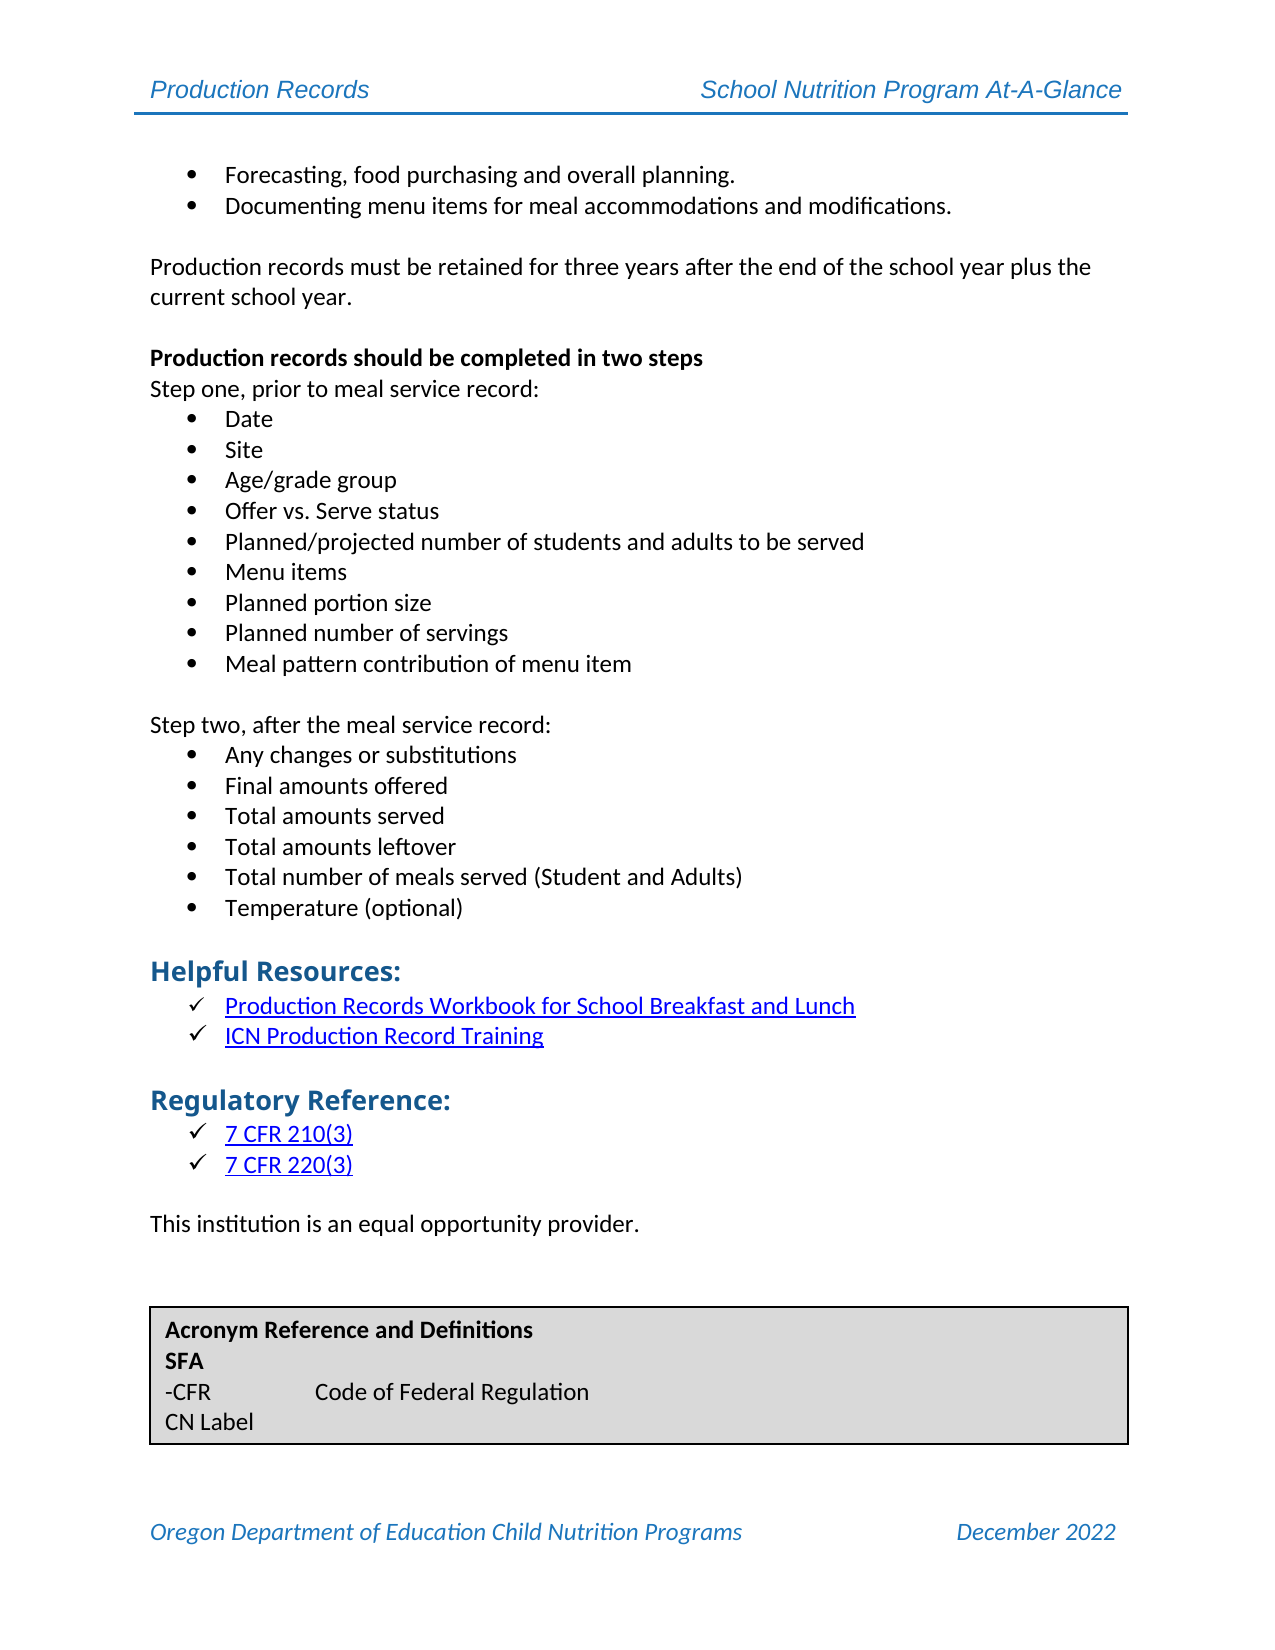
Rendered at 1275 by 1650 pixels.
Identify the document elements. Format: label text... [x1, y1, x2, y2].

text Helpful Resources: [150, 953, 1125, 990]
list Planned/projected number of students and adults to be served [187, 526, 1125, 556]
list Total number of meals served (Student and Adults) [187, 861, 1125, 892]
list Any changes or substitutions [187, 739, 1125, 770]
list Age/grade group [187, 464, 1125, 495]
text This institution is an equal opportunity provider. [150, 1208, 1125, 1238]
list Site [187, 434, 1125, 464]
list Planned number of servings [187, 617, 1125, 648]
text Production records should be completed in two steps [150, 342, 1125, 373]
list Menu items [187, 556, 1125, 587]
list 7 CFR 210(3) [187, 1118, 1125, 1149]
text Regulatory Reference: [150, 1081, 1125, 1118]
text Production records must be retained for three years after the end of the school year plus the current school year. [150, 251, 1125, 312]
list Total amounts served [187, 800, 1125, 831]
text Step two, after the meal service record: [150, 709, 1125, 739]
list Total amounts leftover [187, 831, 1125, 861]
list Documenting menu items for meal accommodations and modifications. [187, 190, 1125, 220]
list 7 CFR 220(3) [187, 1149, 1125, 1179]
list ICN Production Record Training [187, 1020, 1125, 1051]
list Offer vs. Serve status [187, 495, 1125, 526]
list Forecasting, food purchasing and overall planning. [187, 159, 1125, 190]
text Step one, prior to meal service record: [150, 373, 1125, 403]
list Production Records Workbook for School Breakfast and Lunch [187, 990, 1125, 1020]
list Meal pattern contribution of menu item [187, 648, 1125, 678]
list Final amounts offered [187, 770, 1125, 800]
list Planned portion size [187, 587, 1125, 617]
list Date [187, 403, 1125, 434]
list Temperature (optional) [187, 892, 1125, 922]
